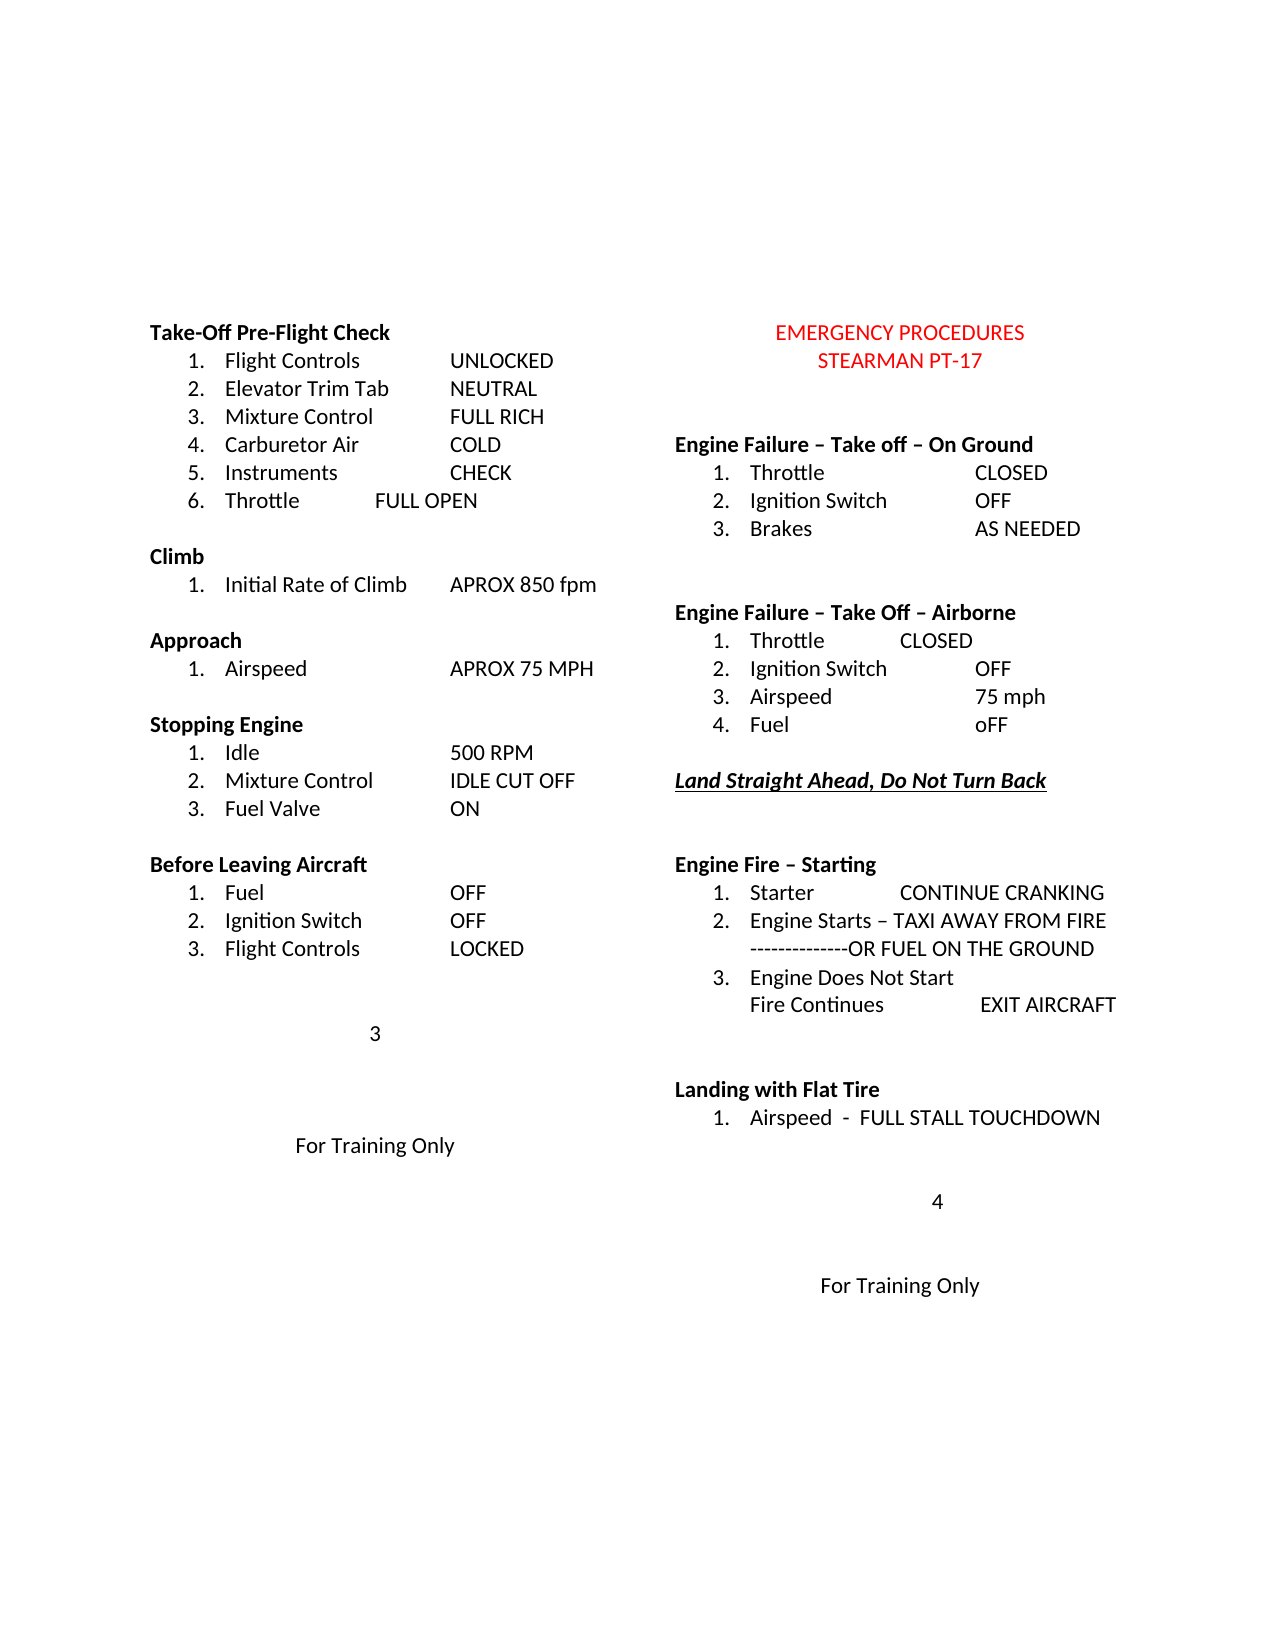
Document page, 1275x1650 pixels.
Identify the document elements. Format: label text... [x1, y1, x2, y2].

text 3 [150, 1019, 600, 1047]
text Engine Failure – Take Off – Airborne [675, 598, 1125, 626]
list Engine Does Not Start [712, 963, 1125, 991]
text Approach [150, 626, 600, 654]
list Engine Starts – TAXI AWAY FROM FIRE --------------OR FUEL ON THE GROUND [712, 907, 1125, 963]
text Land Straight Ahead, Do Not Turn Back [675, 766, 1125, 794]
text EMERGENCY PROCEDURES [675, 318, 1125, 346]
list Idle 500 RPM [187, 738, 600, 766]
text Climb [150, 542, 600, 570]
list Airspeed 75 mph [712, 682, 1125, 710]
list Ignition Switch OFF [187, 907, 600, 934]
list Flight Controls UNLOCKED [187, 346, 600, 374]
text For Training Only [150, 1131, 600, 1159]
list Carburetor Air COLD [187, 430, 600, 458]
text Engine Failure – Take off – On Ground [675, 430, 1125, 458]
text Take-Off Pre-Flight Check [150, 318, 600, 346]
list Brakes AS NEEDED [712, 514, 1125, 542]
text Fire Continues EXIT AIRCRAFT [750, 991, 1125, 1019]
list Throttle CLOSED [712, 458, 1125, 486]
list Instruments CHECK [187, 458, 600, 486]
list Ignition Switch OFF [712, 654, 1125, 682]
list Starter CONTINUE CRANKING [712, 878, 1125, 907]
text Landing with Flat Tire [675, 1075, 1125, 1103]
text Engine Fire – Starting [675, 851, 1125, 878]
text Stopping Engine [150, 710, 600, 738]
list Fuel Valve ON [187, 794, 600, 822]
text For Training Only [675, 1271, 1125, 1299]
list Airspeed APROX 75 MPH [187, 654, 600, 682]
list Ignition Switch OFF [712, 486, 1125, 514]
list Elevator Trim Tab NEUTRAL [187, 374, 600, 402]
text STEARMAN PT-17 [675, 346, 1125, 374]
list Mixture Control IDLE CUT OFF [187, 766, 600, 794]
text Before Leaving Aircraft [150, 851, 600, 878]
text 4 [750, 1187, 1125, 1215]
list Airspeed - FULL STALL TOUCHDOWN [712, 1103, 1125, 1131]
list Fuel OFF [187, 878, 600, 907]
list Flight Controls LOCKED [187, 934, 600, 963]
list Throttle FULL OPEN [187, 486, 600, 514]
list Mixture Control FULL RICH [187, 402, 600, 430]
list Initial Rate of Climb APROX 850 fpm [187, 570, 600, 598]
list Throttle CLOSED [712, 626, 1125, 654]
list Fuel oFF [712, 710, 1125, 738]
